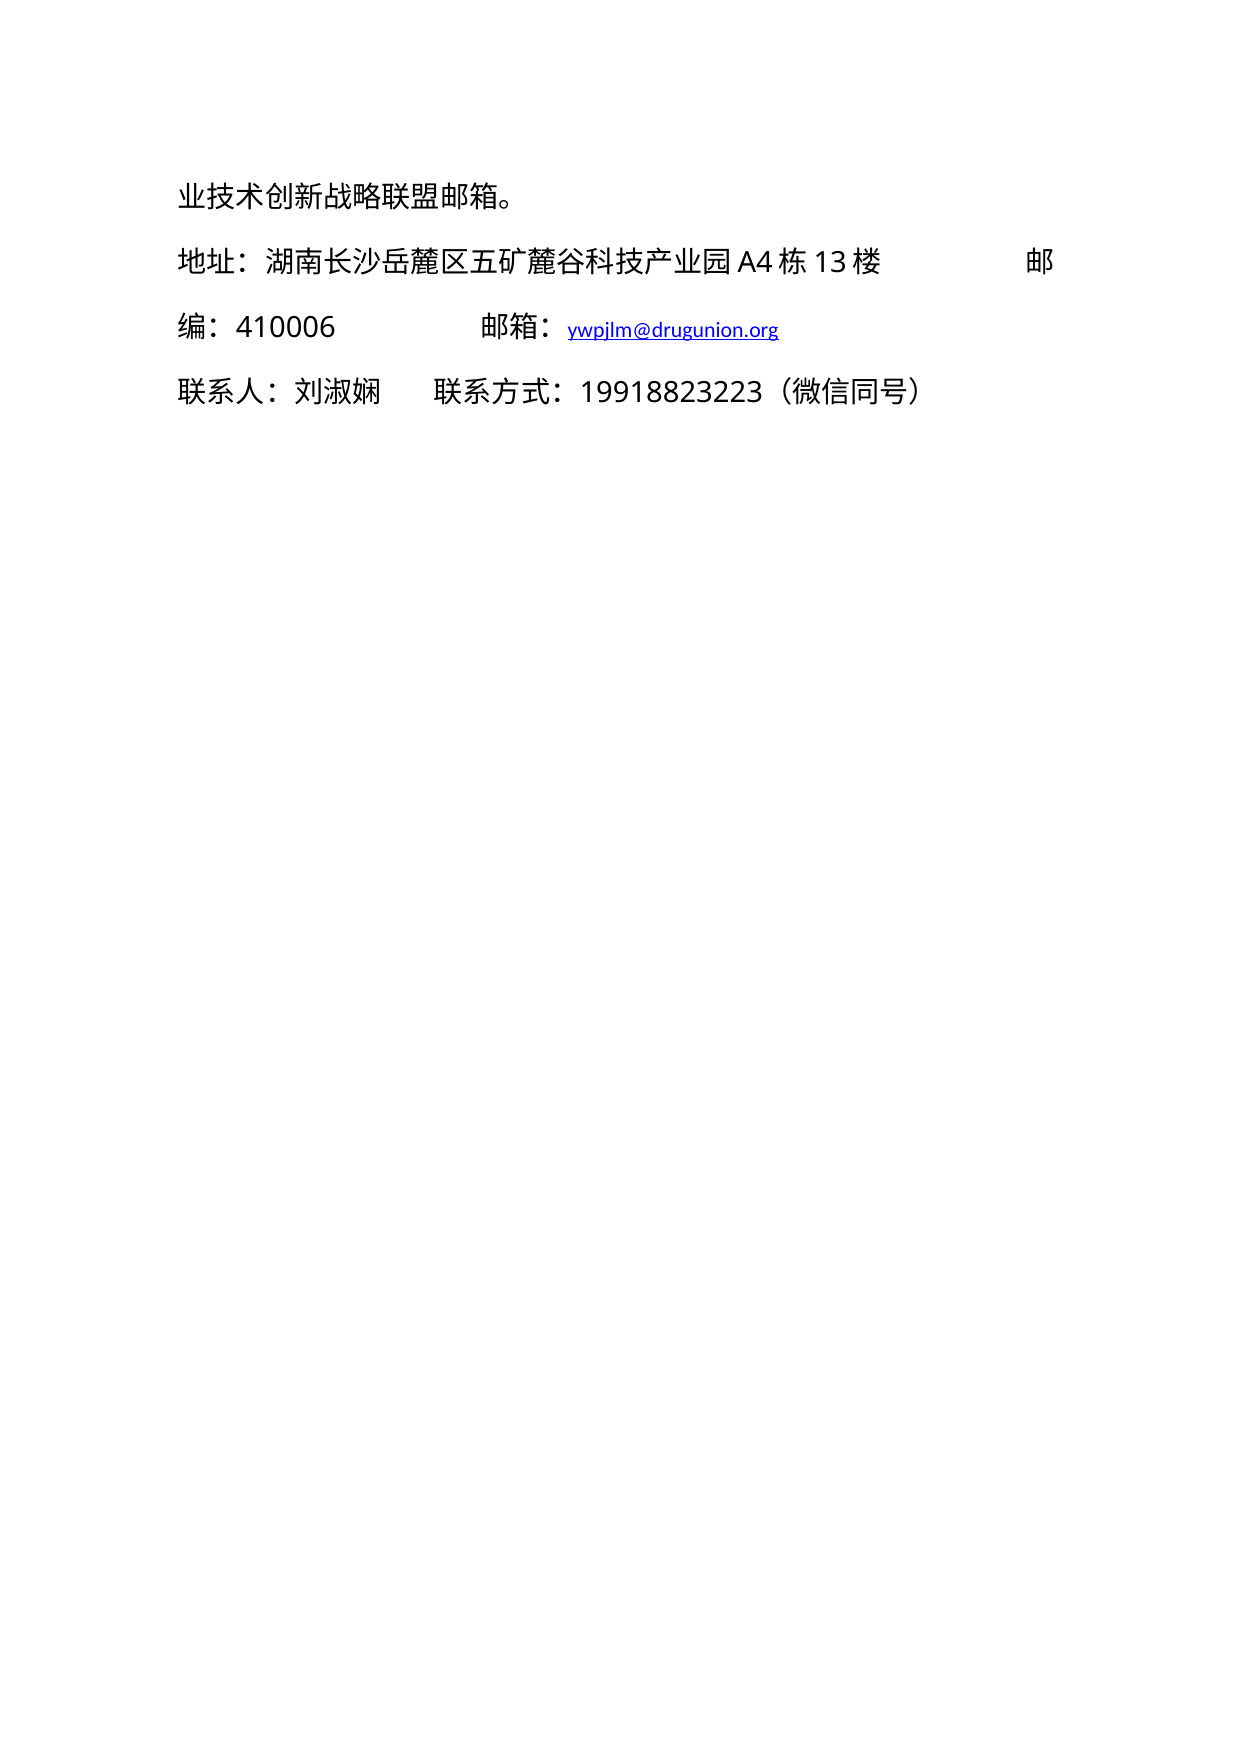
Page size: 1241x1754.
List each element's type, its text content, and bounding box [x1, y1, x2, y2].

text 联系人：刘淑娴 联系方式：19918823223（微信同号） [177, 357, 1063, 422]
text 地址：湖南长沙岳麓区五矿麓谷科技产业园A4栋13楼 邮编：410006 邮箱：ywpjlm@drugunion.org [177, 227, 1063, 357]
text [177, 162, 1063, 227]
